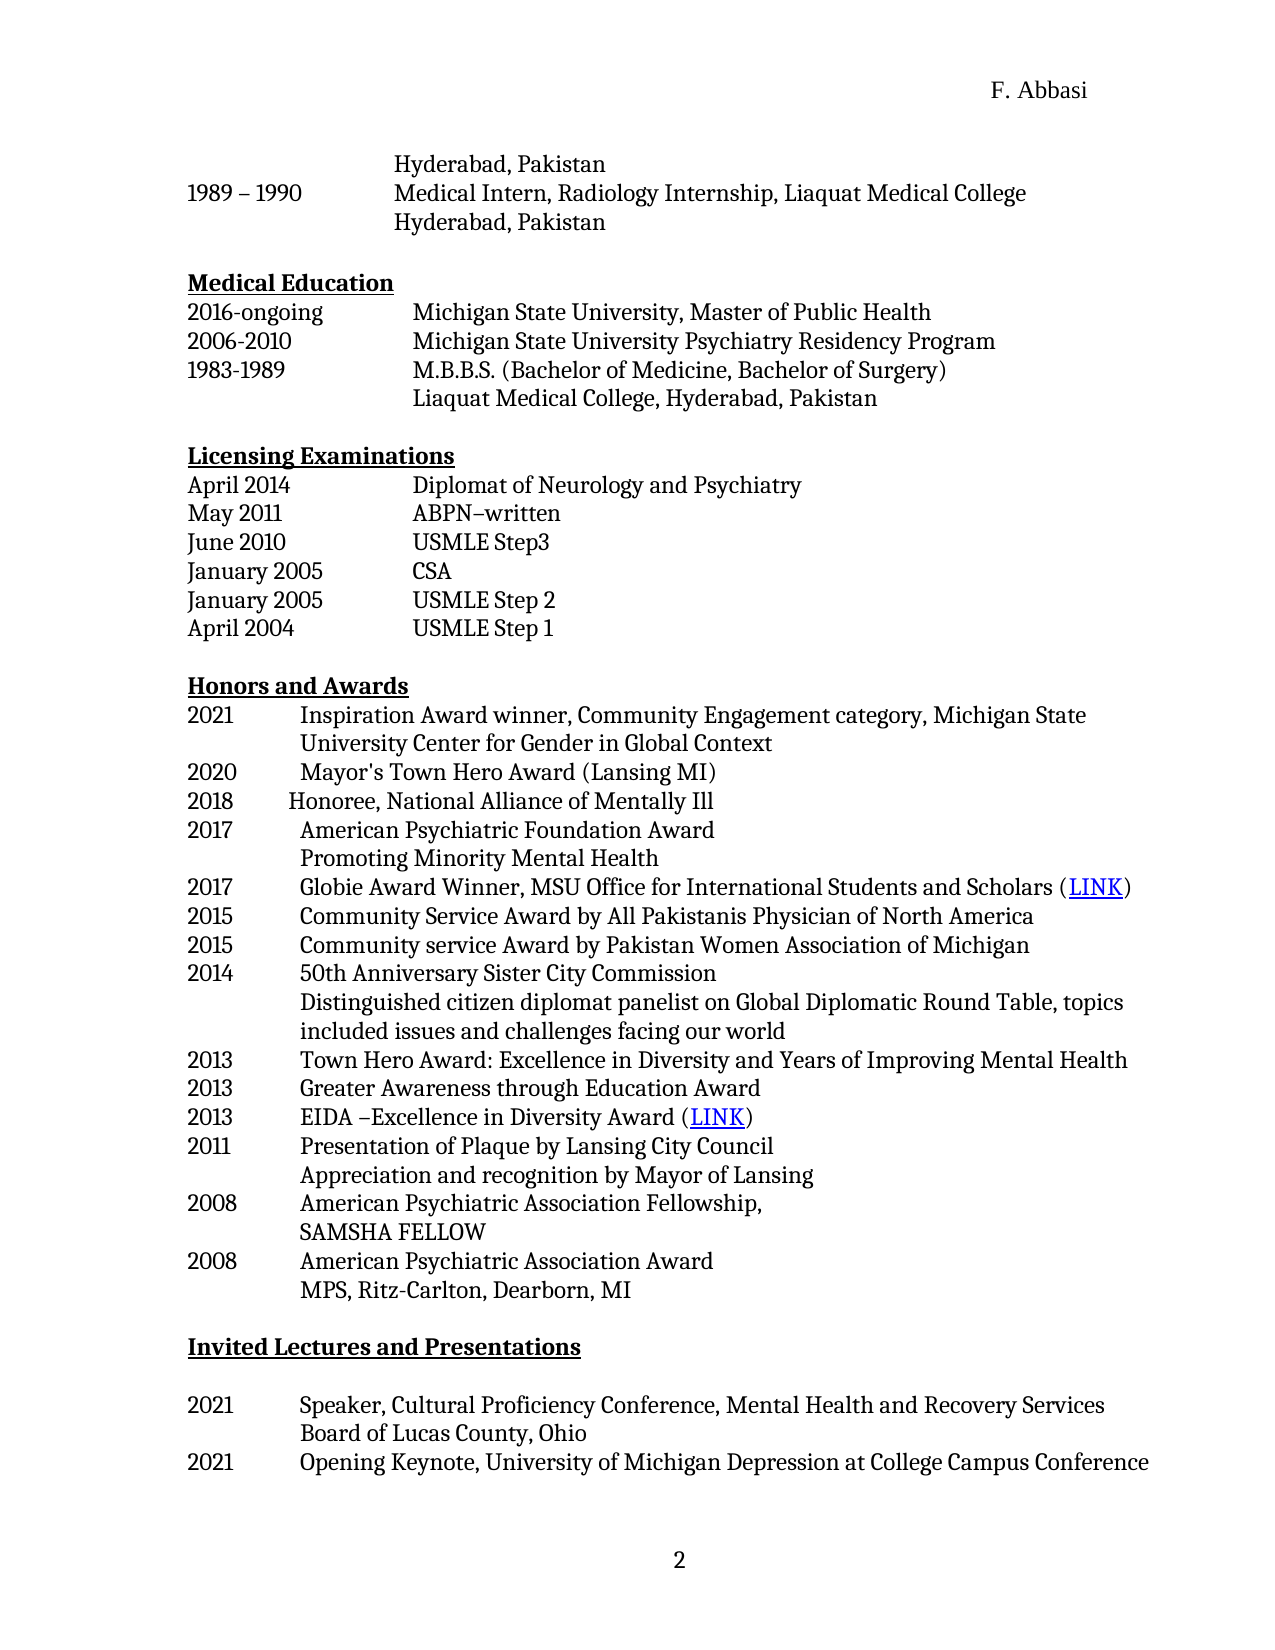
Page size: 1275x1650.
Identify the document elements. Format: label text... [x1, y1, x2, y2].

text 2008 American Psychiatric Association Fellowship, [187, 1189, 1172, 1218]
text 2021 Speaker, Cultural Proficiency Conference, Mental Health and Recovery Services [187, 1391, 1172, 1419]
text 2011 Presentation of Plaque by Lansing City Council [187, 1132, 1172, 1161]
text Hyderabad, Pakistan [187, 150, 1172, 179]
text 2015 Community Service Award by All Pakistanis Physician of North America [187, 902, 1172, 931]
text Promoting Minority Mental Health [187, 844, 1172, 873]
text MPS, Ritz-Carlton, Dearborn, MI [187, 1276, 1172, 1304]
text 2006-2010 Michigan State University Psychiatry Residency Program [187, 327, 1172, 356]
text SAMSHA FELLOW [187, 1218, 1172, 1247]
text Hyderabad, Pakistan [187, 207, 1172, 236]
text April 2004 USMLE Step 1 [187, 614, 1172, 643]
text 2008 American Psychiatric Association Award [187, 1247, 1172, 1276]
text 2020 Mayor's Town Hero Award (Lansing MI) [187, 758, 1172, 787]
text 2015 Community service Award by Pakistan Women Association of Michigan [187, 931, 1172, 959]
text 2013 Town Hero Award: Excellence in Diversity and Years of Improving Mental Health [187, 1046, 1172, 1074]
text January 2005 USMLE Step 2 [187, 586, 1172, 614]
text Invited Lectures and Presentations [187, 1333, 1172, 1362]
text 2013 EIDA –Excellence in Diversity Award (LINK) [187, 1103, 1172, 1132]
text 2013 Greater Awareness through Education Award [187, 1074, 1172, 1103]
text May 2011 ABPN–written [187, 499, 1172, 528]
text 2016-ongoing Michigan State University, Master of Public Health [187, 298, 1172, 327]
text Appreciation and recognition by Mayor of Lansing [187, 1161, 1172, 1189]
text April 2014 Diplomat of Neurology and Psychiatry [187, 471, 1172, 499]
text June 2010 USMLE Step3 [187, 528, 1172, 557]
text January 2005 CSA [187, 557, 1172, 586]
text 2021 Opening Keynote, University of Michigan Depression at College Campus Conference [187, 1448, 1172, 1477]
text 2018 Honoree, National Alliance of Mentally Ill [187, 787, 1172, 816]
text Licensing Examinations [187, 442, 1172, 471]
text 1983-1989 M.B.B.S. (Bachelor of Medicine, Bachelor of Surgery) [187, 356, 1172, 384]
text 2017 American Psychiatric Foundation Award [187, 816, 1172, 844]
text Board of Lucas County, Ohio [187, 1419, 1172, 1448]
text Distinguished citizen diplomat panelist on Global Diplomatic Round Table, topics included issues and challenges facing our world [187, 988, 1172, 1046]
text Liaquat Medical College, Hyderabad, Pakistan [337, 384, 1172, 413]
text 1989 – 1990 Medical Intern, Radiology Internship, Liaquat Medical College [187, 179, 1172, 207]
text 2017 Globie Award Winner, MSU Office for International Students and Scholars (LINK) [187, 873, 1172, 902]
text Honors and Awards [187, 672, 1172, 701]
text 2021 Inspiration Award winner, Community Engagement category, Michigan State University Center for Gender in Global Context [187, 701, 1172, 758]
text 2014 50th Anniversary Sister City Commission [187, 959, 1172, 988]
text Medical Education [187, 269, 1172, 298]
